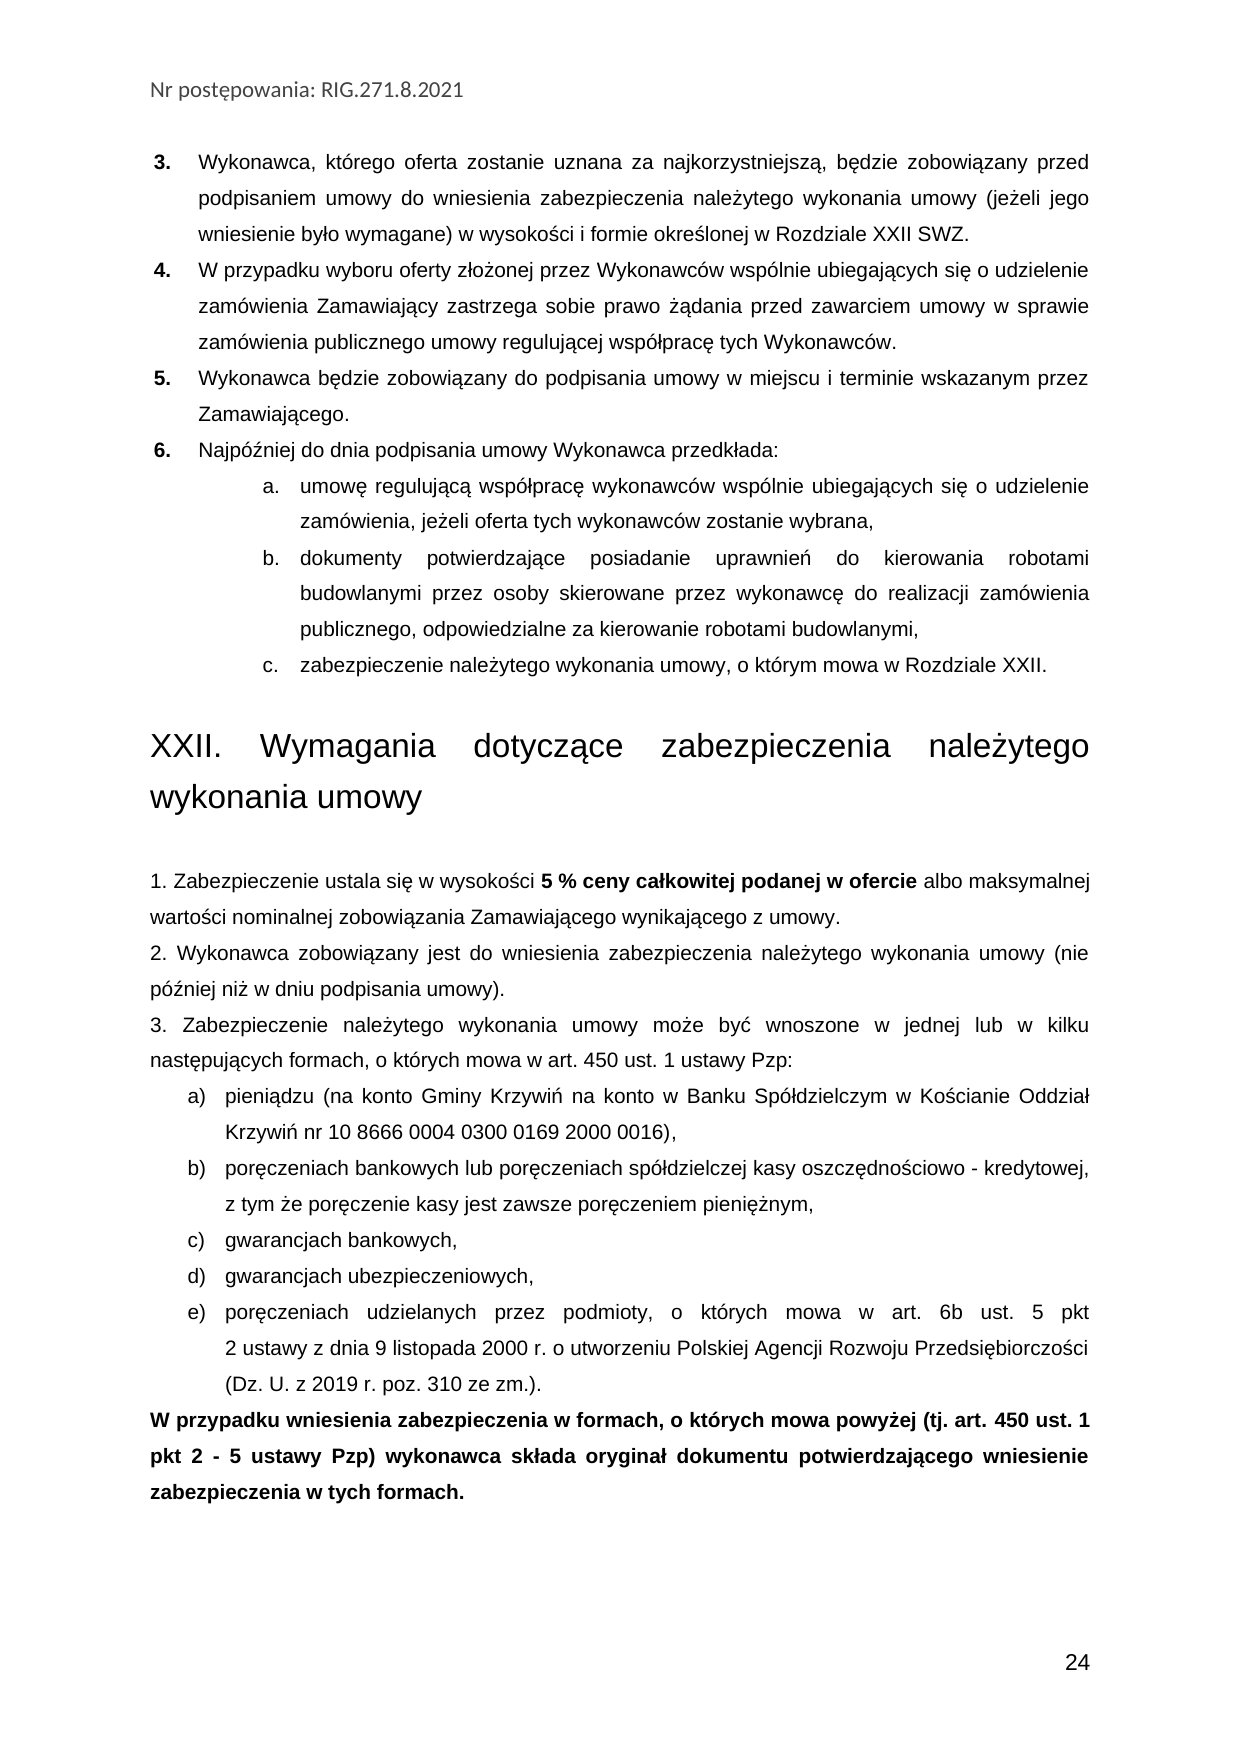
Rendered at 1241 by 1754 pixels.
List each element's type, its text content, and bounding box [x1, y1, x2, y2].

list gwarancjach ubezpieczeniowych, [187, 1264, 1090, 1288]
list dokumenty potwierdzające posiadanie uprawnień do kierowania robotami budowlanymi przez osoby skierowane przez wykonawcę do realizacji zamówienia publicznego, odpowiedzialne za kierowanie robotami budowlanymi, [262, 545, 1090, 641]
list Wykonawca będzie zobowiązany do podpisania umowy w miejscu i terminie wskazanym przez Zamawiającego. [154, 366, 1090, 426]
list poręczeniach bankowych lub poręczeniach spółdzielczej kasy oszczędnościowo - kredytowej, z tym że poręczenie kasy jest zawsze poręczeniem pieniężnym, [187, 1156, 1090, 1216]
list W przypadku wyboru oferty złożonej przez Wykonawców wspólnie ubiegających się o udzielenie zamówienia Zamawiający zastrzega sobie prawo żądania przed zawarciem umowy w sprawie zamówienia publicznego umowy regulującej współpracę tych Wykonawców. [154, 258, 1090, 354]
text W przypadku wniesienia zabezpieczenia w formach, o których mowa powyżej (tj. art. 450 ust. 1 pkt 2 - 5 ustawy Pzp) wykonawca składa oryginał dokumentu potwierdzającego wniesienie zabezpieczenia w tych formach. [150, 1408, 1090, 1503]
list Najpóźniej do dnia podpisania umowy Wykonawca przedkłada: [154, 437, 1090, 461]
text 3. Zabezpieczenie należytego wykonania umowy może być wnoszone w jednej lub w kilku następujących formach, o których mowa w art. 450 ust. 1 ustawy Pzp: [150, 1012, 1090, 1072]
text 1. Zabezpieczenie ustala się w wysokości 5 % ceny całkowitej podanej w ofercie albo maksymalnej wartości nominalnej zobowiązania Zamawiającego wynikającego z umowy. [150, 869, 1090, 928]
list umowę regulującą współpracę wykonawców wspólnie ubiegających się o udzielenie zamówienia, jeżeli oferta tych wykonawców zostanie wybrana, [262, 473, 1090, 533]
list gwarancjach bankowych, [187, 1228, 1090, 1252]
list Wykonawca, którego oferta zostanie uznana za najkorzystniejszą, będzie zobowiązany przed podpisaniem umowy do wniesienia zabezpieczenia należytego wykonania umowy (jeżeli jego wniesienie było wymagane) w wysokości i formie określonej w Rozdziale XXII SWZ. [154, 150, 1090, 246]
subtitle XXII. Wymagania dotyczące zabezpieczenia należytego wykonania umowy [150, 727, 1090, 816]
list poręczeniach udzielanych przez podmioty, o których mowa w art. 6b ust. 5 pkt 2 ustawy z dnia 9 listopada 2000 r. o utworzeniu Polskiej Agencji Rozwoju Przedsiębiorczości (Dz. U. z 2019 r. poz. 310 ze zm.). [187, 1300, 1090, 1396]
text 2. Wykonawca zobowiązany jest do wniesienia zabezpieczenia należytego wykonania umowy (nie później niż w dniu podpisania umowy). [150, 941, 1090, 1000]
list pieniądzu (na konto Gminy Krzywiń na konto w Banku Spółdzielczym w Kościanie Oddział Krzywiń nr 10 8666 0004 0300 0169 2000 0016), [187, 1084, 1090, 1144]
list zabezpieczenie należytego wykonania umowy, o którym mowa w Rozdziale XXII. [262, 653, 1090, 677]
